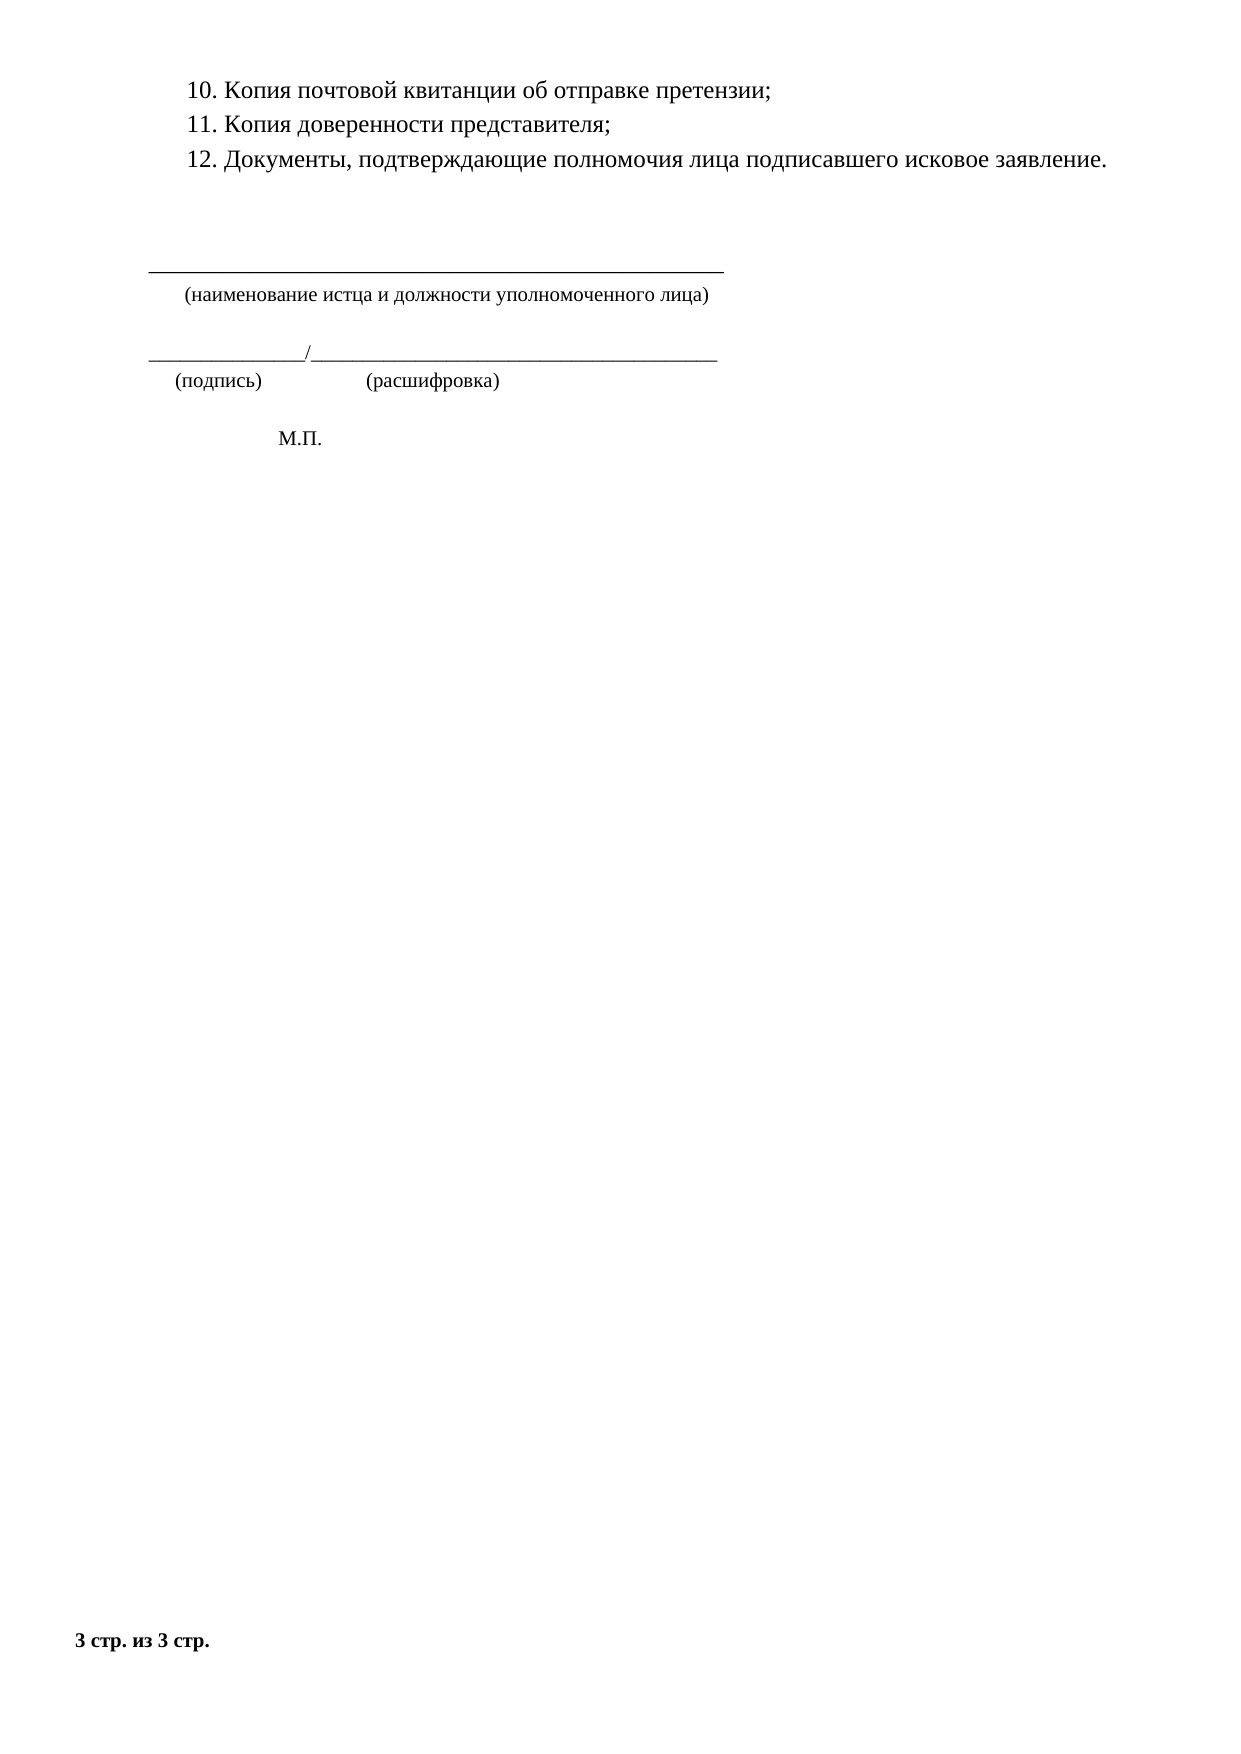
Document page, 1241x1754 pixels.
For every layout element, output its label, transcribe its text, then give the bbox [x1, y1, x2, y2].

text _______________/_______________________________________ [75, 339, 1165, 364]
list Копия доверенности представителя; [186, 109, 1165, 138]
text ______________________________________________ [75, 247, 1165, 276]
list Копия почтовой квитанции об отправке претензии; [186, 75, 1165, 104]
text (наименование истца и должности уполномоченного лица) [75, 282, 1165, 306]
text (подпись) (расшифровка) [75, 368, 1165, 392]
list Документы, подтверждающие полномочия лица подписавшего исковое заявление. [186, 144, 1165, 173]
text М.П. [75, 426, 1165, 450]
